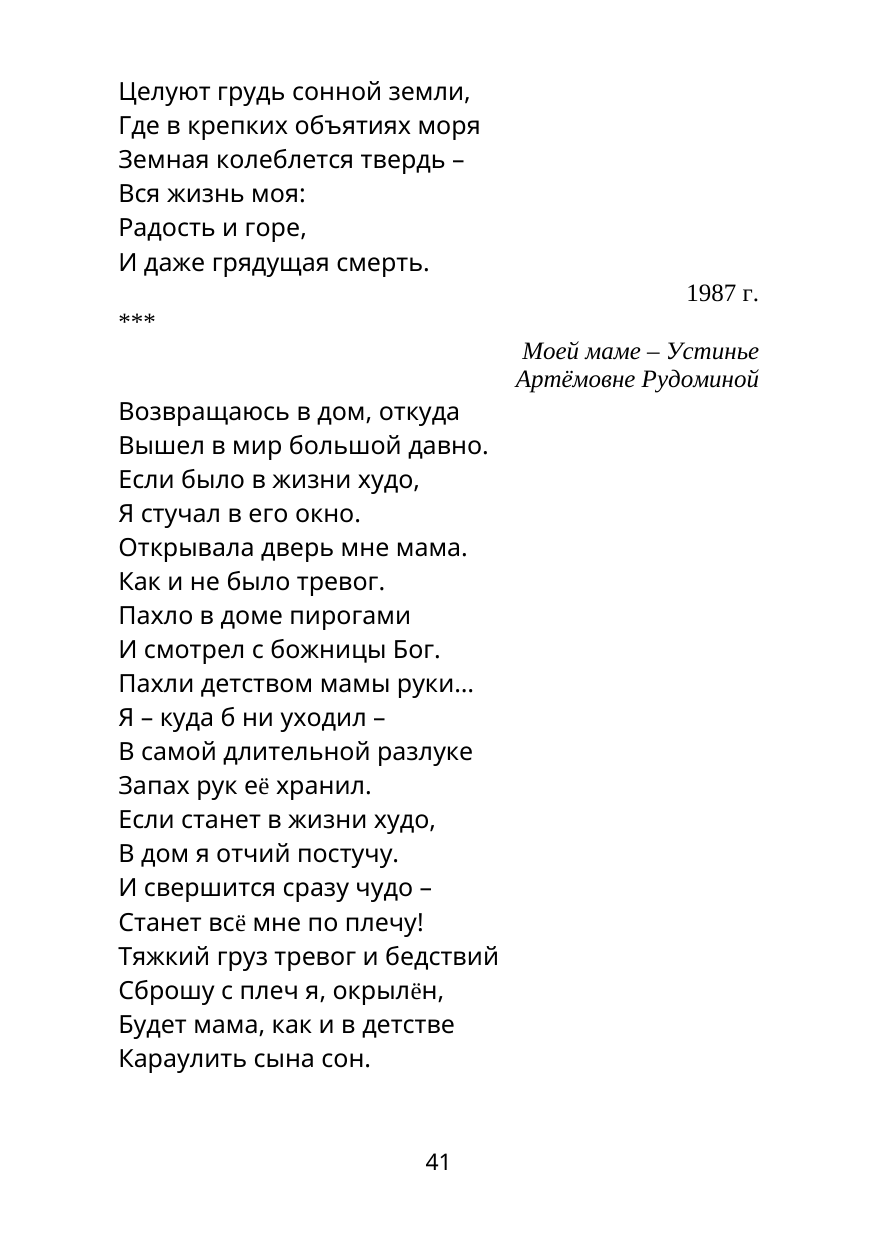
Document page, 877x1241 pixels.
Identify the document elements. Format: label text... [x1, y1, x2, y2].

text Если станет в жизни худо, [118, 802, 759, 836]
text И смотрел с божницы Бог. [118, 632, 759, 666]
text Возвращаюсь в дом, откуда [118, 393, 759, 427]
text Вышел в мир большой давно. [118, 427, 759, 461]
text *** [118, 307, 759, 336]
text И даже грядущая смерть. [118, 244, 759, 278]
text В дом я отчий постучу. [118, 836, 759, 870]
text Открывала дверь мне мама. [118, 529, 759, 563]
text Я стучал в его окно. [118, 495, 759, 529]
text Тяжкий груз тревог и бедствий [118, 938, 759, 972]
text Моей маме – Устинье [118, 336, 759, 364]
text Радость и горе, [118, 210, 759, 244]
text 1987 г. [118, 278, 759, 307]
text Вся жизнь моя: [118, 176, 759, 210]
text Где в крепких объятиях моря [118, 108, 759, 142]
text Караулить сына сон. [118, 1040, 759, 1074]
text Будет мама, как и в детстве [118, 1006, 759, 1040]
text Запах рук её хранил. [118, 768, 759, 802]
text Пахло в доме пирогами [118, 598, 759, 632]
text Сброшу с плеч я, окрылён, [118, 972, 759, 1006]
text Если было в жизни худо, [118, 461, 759, 495]
text Земная колеблется твердь – [118, 142, 759, 176]
text Станет всё мне по плечу! [118, 904, 759, 938]
text Я – куда б ни уходил – [118, 700, 759, 734]
text В самой длительной разлуке [118, 734, 759, 768]
text Артёмовне Рудоминой [118, 364, 759, 393]
text Пахли детством мамы руки… [118, 666, 759, 700]
text И свершится сразу чудо – [118, 870, 759, 904]
text Целуют грудь сонной земли, [118, 74, 759, 108]
text Как и не было тревог. [118, 563, 759, 598]
